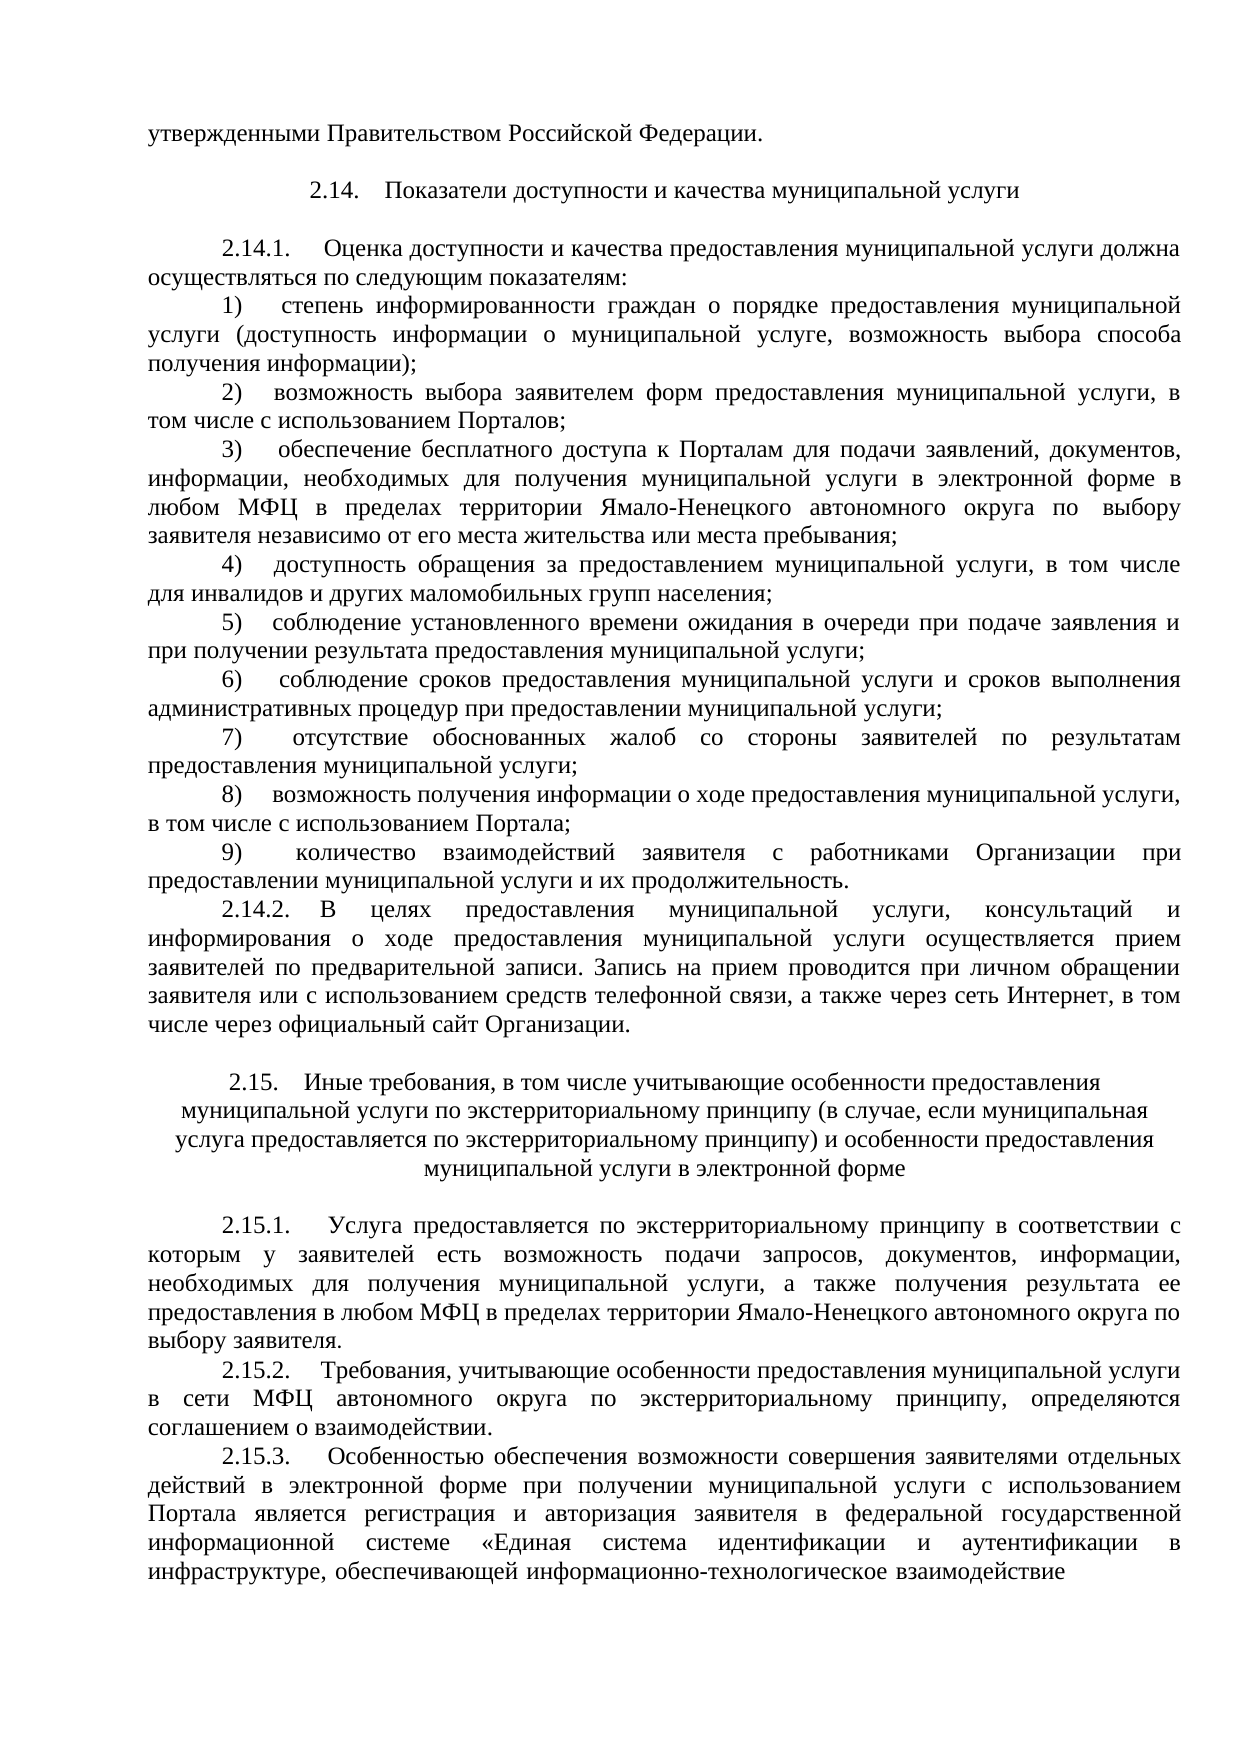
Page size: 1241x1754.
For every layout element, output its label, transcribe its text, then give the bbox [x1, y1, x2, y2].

list количество взаимодействий заявителя с работниками Организации при предоставлении муниципальной услуги и их продолжительность. [148, 837, 1181, 894]
list Показатели доступности и качества муниципальной услуги [148, 176, 1181, 204]
list Иные требования, в том числе учитывающие особенности предоставления муниципальной услуги по экстерриториальному принципу (в случае, если муниципальная услуга предоставляется по экстерриториальному принципу) и особенности предоставления муниципальной услуги в электронной форме [148, 1067, 1181, 1182]
list отсутствие обоснованных жалоб со стороны заявителей по результатам предоставления муниципальной услуги; [148, 722, 1181, 779]
list обеспечение бесплатного доступа к Порталам для подачи заявлений, документов, информации, необходимых для получения муниципальной услуги в электронной форме в любом МФЦ в пределах территории Ямало-Ненецкого автономного округа по выбору заявителя независимо от его места жительства или места пребывания; [148, 434, 1181, 549]
list возможность получения информации о ходе предоставления муниципальной услуги, в том числе с использованием Портала; [148, 779, 1181, 837]
list доступность обращения за предоставлением муниципальной услуги, в том числе для инвалидов и других маломобильных групп населения; [148, 549, 1181, 607]
list В целях предоставления муниципальной услуги, консультаций и информирования о ходе предоставления муниципальной услуги осуществляется прием заявителей по предварительной записи. Запись на прием проводится при личном обращении заявителя или с использованием средств телефонной связи, а также через сеть Интернет, в том числе через официальный сайт Организации. [148, 894, 1181, 1038]
list Оценка доступности и качества предоставления муниципальной услуги должна осуществляться по следующим показателям: [148, 233, 1181, 291]
list соблюдение сроков предоставления муниципальной услуги и сроков выполнения административных процедур при предоставлении муниципальной услуги; [148, 664, 1181, 722]
list Услуга предоставляется по экстерриториальному принципу в соответствии с которым у заявителей есть возможность подачи запросов, документов, информации, необходимых для получения муниципальной услуги, а также получения результата ее предоставления в любом МФЦ в пределах территории Ямало-Ненецкого автономного округа по выбору заявителя. [148, 1211, 1181, 1355]
list Особенностью обеспечения возможности совершения заявителями отдельных действий в электронной форме при получении муниципальной услуги с использованием Портала является регистрация и авторизация заявителя в федеральной государственной информационной системе «Единая система идентификации и аутентификации в инфраструктуре, обеспечивающей информационно-технологическое взаимодействие [148, 1441, 1181, 1585]
list Требования, учитывающие особенности предоставления муниципальной услуги в сети МФЦ автономного округа по экстерриториальному принципу, определяются соглашением о взаимодействии. [148, 1355, 1181, 1441]
list возможность выбора заявителем форм предоставления муниципальной услуги, в том числе с использованием Порталов; [148, 377, 1181, 434]
list соблюдение установленного времени ожидания в очереди при подаче заявления и при получении результата предоставления муниципальной услуги; [148, 607, 1181, 664]
text утвержденными Правительством Российской Федерации. [148, 118, 1181, 147]
list степень информированности граждан о порядке предоставления муниципальной услуги (доступность информации о муниципальной услуге, возможность выбора способа получения информации); [148, 291, 1181, 377]
